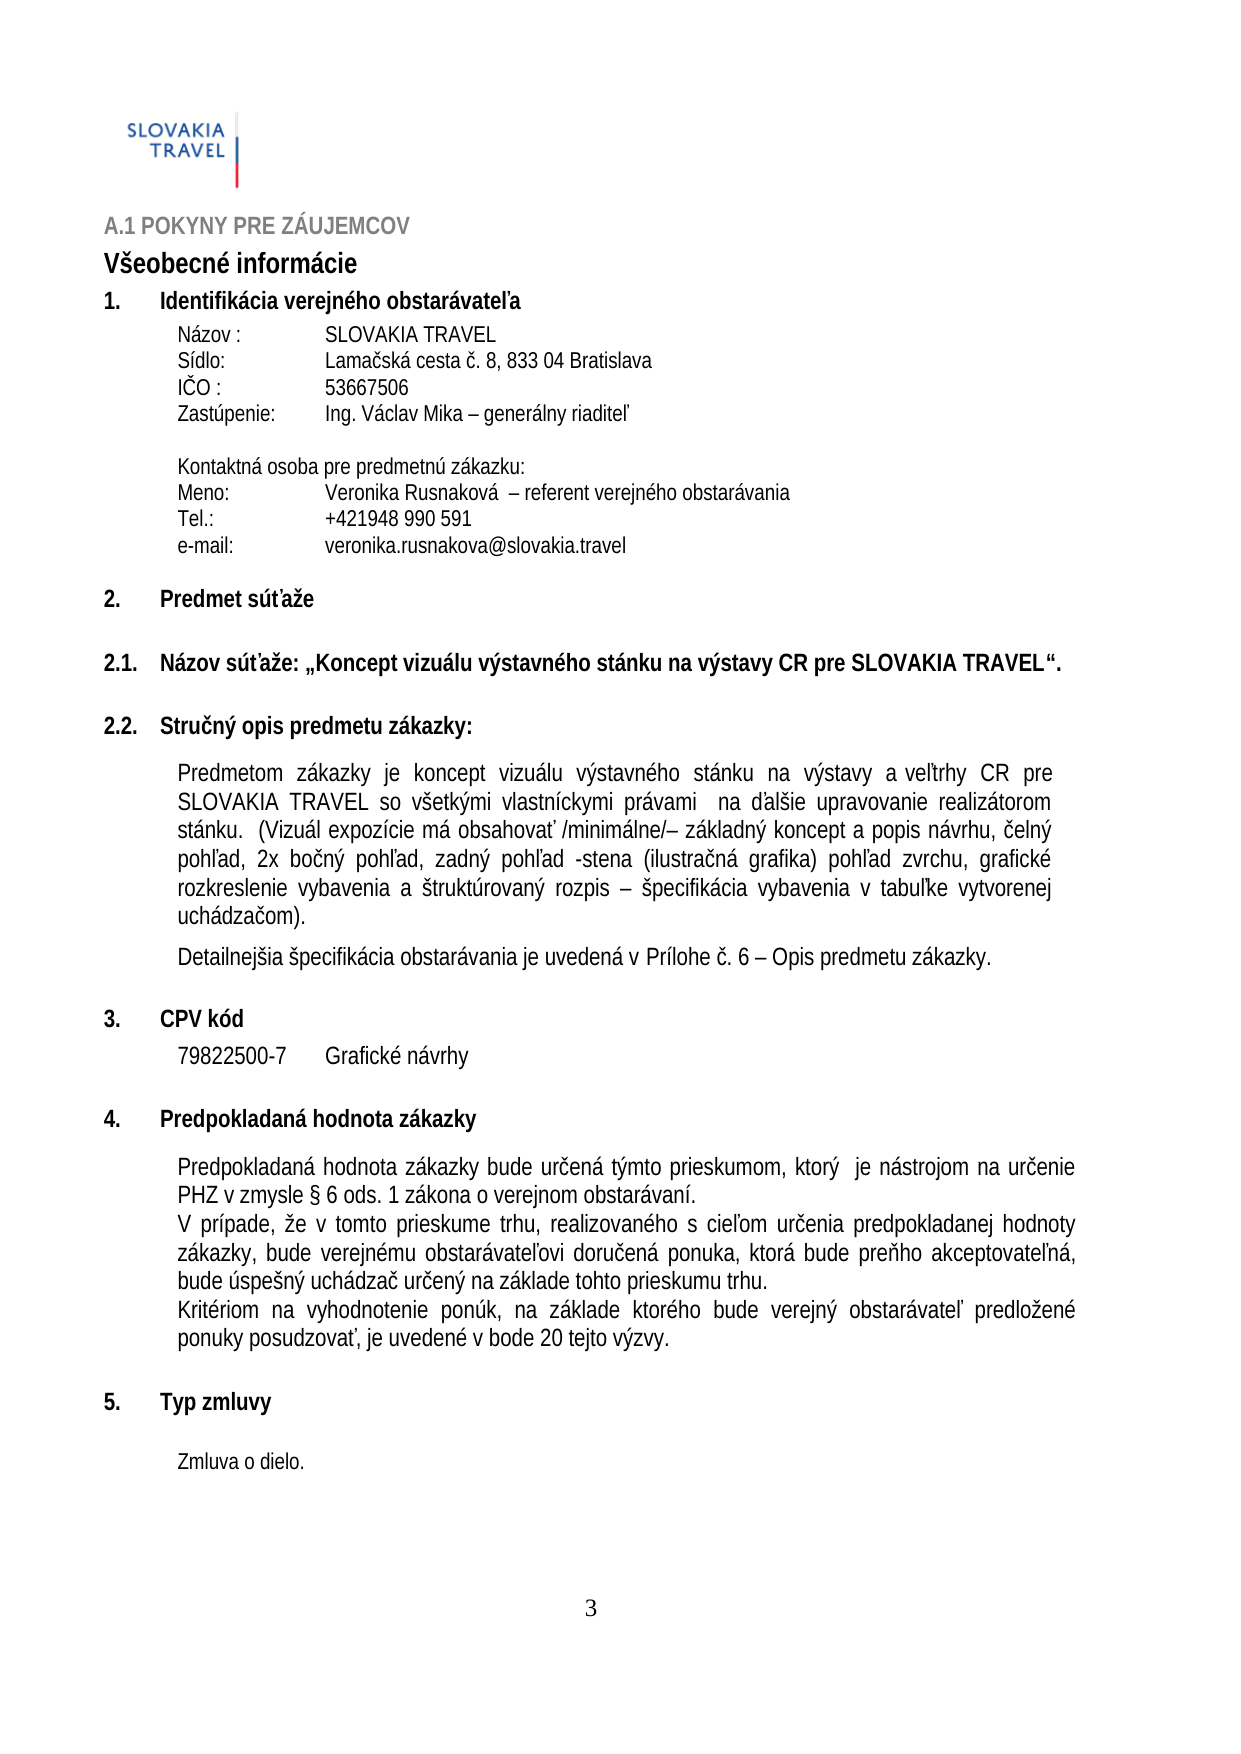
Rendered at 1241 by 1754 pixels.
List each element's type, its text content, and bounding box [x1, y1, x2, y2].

text Zmluva o dielo. [177, 1448, 1078, 1474]
list Kontaktná osoba pre predmetnú zákazku: [177, 453, 1078, 479]
subtitle A.1 POKYNY PRE ZÁUJEMCOV [103, 211, 1078, 240]
list Zastúpenie: Ing. Václav Mika – generálny riaditeľ [177, 400, 1078, 426]
list Predmetom zákazky je koncept vizuálu výstavného stánku na výstavy a veľtrhy CR pre SLOVAKIA TRAVEL so všetkými vlastníckymi právami na ďalšie upravovanie realizátorom stánku. (Vizuál expozície má obsahovať /minimálne/– základný koncept a popis návrhu, čelný pohľad, 2x bočný pohľad, zadný pohľad -stena (ilustračná grafika) pohľad zvrchu, grafické rozkreslenie vybavenia a štruktúrovaný rozpis – špecifikácia vybavenia v tabuľke vytvorenej uchádzačom). [177, 758, 1053, 930]
subtitle Názov súťaže: „Koncept vizuálu výstavného stánku na výstavy CR pre SLOVAKIA TRAVEL“. [103, 648, 1078, 676]
text Kritériom na vyhodnotenie ponúk, na základe ktorého bude verejný obstarávateľ predložené ponuky posudzovať, je uvedené v bode 20 tejto výzvy. [177, 1295, 1078, 1352]
text V prípade, že v tomto prieskume trhu, realizovaného s cieľom určenia predpokladanej hodnoty zákazky, bude verejnému obstarávateľovi doručená ponuka, ktorá bude preňho akceptovateľná, bude úspešný uchádzač určený na základe tohto prieskumu trhu. [177, 1209, 1078, 1295]
list Tel.: +421948 990 591 [177, 505, 1078, 532]
subtitle Identifikácia verejného obstarávateľa [103, 286, 1078, 315]
subtitle Predmet súťaže [103, 584, 1078, 613]
subtitle Predpokladaná hodnota zákazky [103, 1104, 1078, 1133]
text Meno: Veronika Rusnaková – referent verejného obstarávania [103, 479, 1078, 505]
list Detailnejšia špecifikácia obstarávania je uvedená v Prílohe č. 6 – Opis predmetu zákazky. [177, 942, 1053, 971]
list Názov : SLOVAKIA TRAVEL [177, 321, 1078, 347]
subtitle CPV kód [103, 1004, 1078, 1032]
text Predpokladaná hodnota zákazky bude určená týmto prieskumom, ktorý je nástrojom na určenie PHZ v zmysle § 6 ods. 1 zákona o verejnom obstarávaní. [177, 1152, 1078, 1209]
subtitle Typ zmluvy [103, 1387, 1078, 1415]
list e-mail: veronika.rusnakova@slovakia.travel [177, 532, 1078, 558]
picture [103, 88, 263, 212]
list Sídlo: Lamačská cesta č. 8, 833 04 Bratislava [177, 347, 1078, 373]
text 79822500-7 Grafické návrhy [113, 1038, 1078, 1071]
subtitle Všeobecné informácie [103, 246, 1078, 279]
subtitle Stručný opis predmetu zákazky: [103, 711, 1078, 739]
list IČO : 53667506 [177, 373, 1078, 400]
